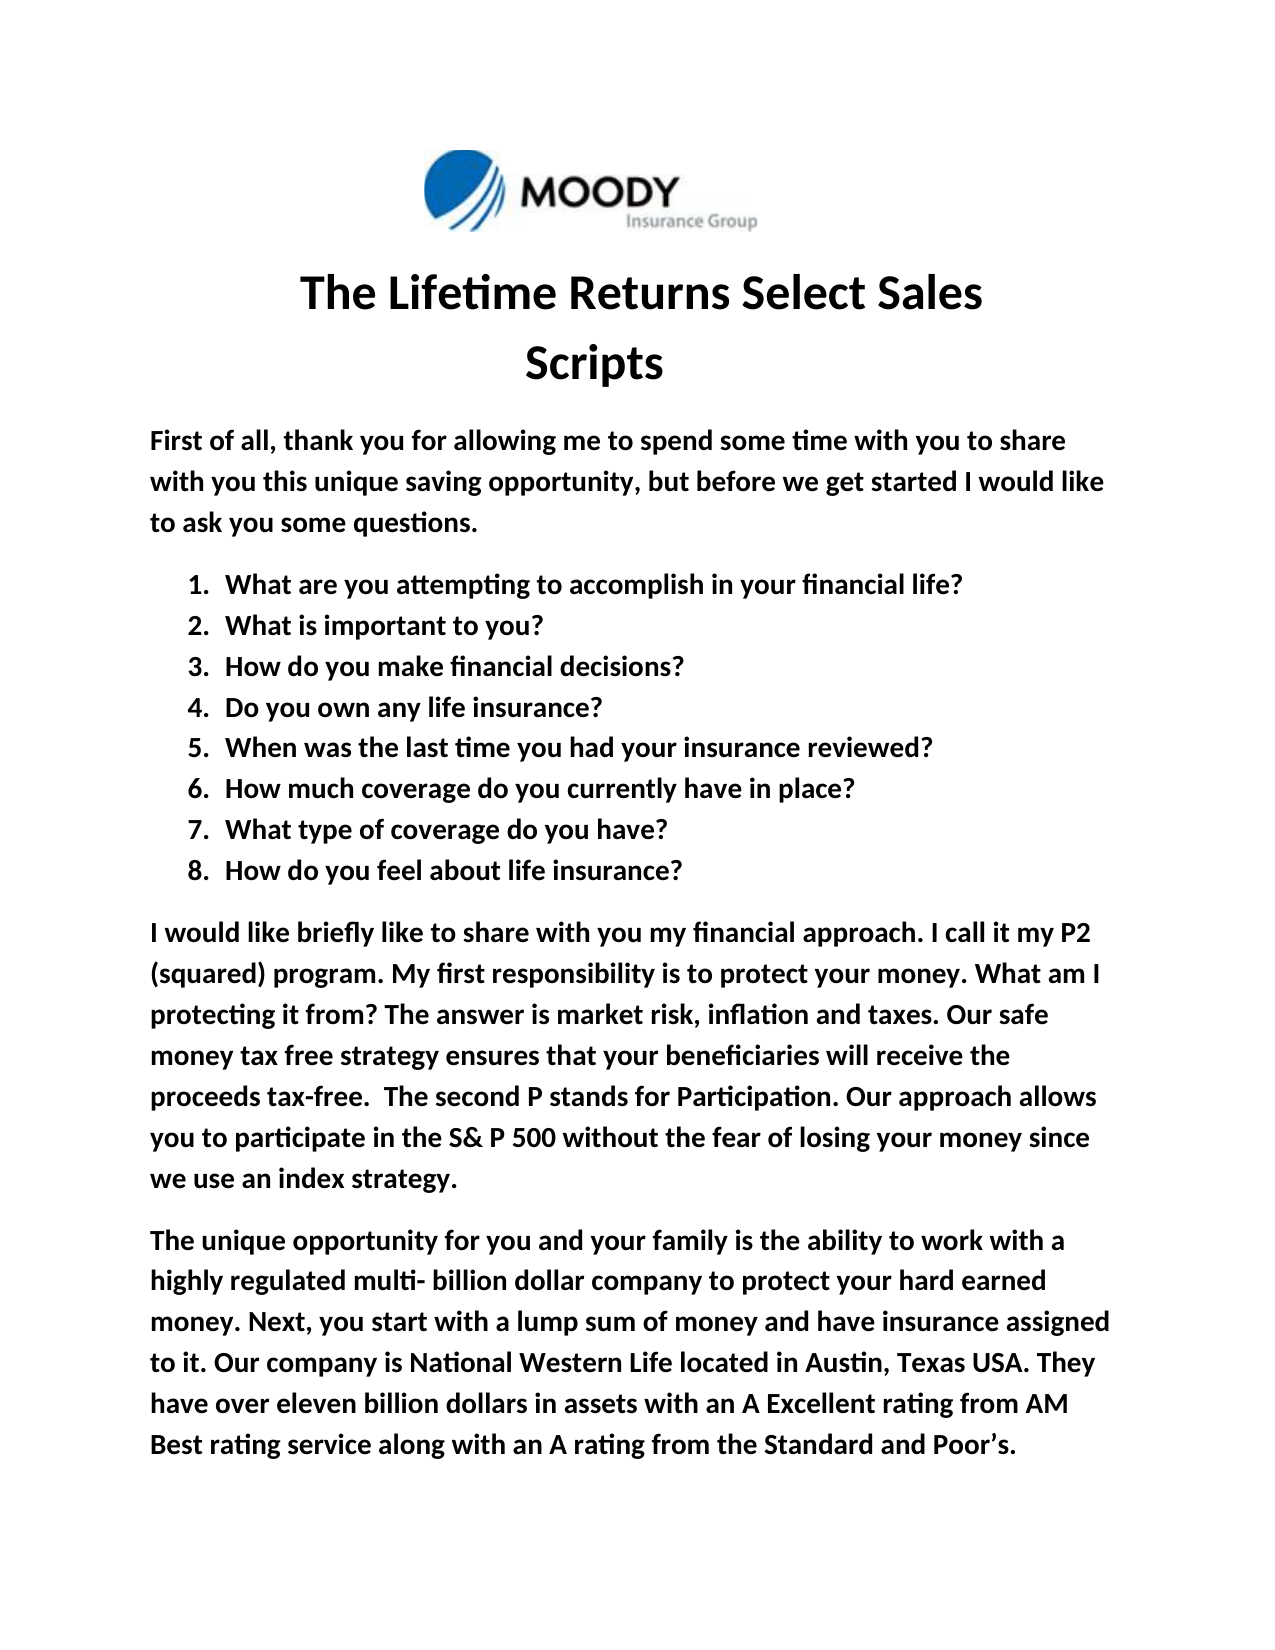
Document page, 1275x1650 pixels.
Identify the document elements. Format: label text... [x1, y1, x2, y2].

list How do you feel about life insurance? [187, 852, 1125, 888]
list When was the last time you had your insurance reviewed? [187, 729, 1125, 765]
text First of all, thank you for allowing me to spend some time with you to share with you this unique saving opportunity, but before we get started I would like to ask you some questions. [150, 422, 1125, 540]
picture [424, 150, 758, 232]
list What are you attempting to accomplish in your financial life? [187, 566, 1125, 601]
list How much coverage do you currently have in place? [187, 771, 1125, 806]
list Do you own any life insurance? [187, 689, 1125, 724]
text I would like briefly like to share with you my financial approach. I call it my P2 (squared) program. My first responsibility is to protect your money. What am I protecting it from? The answer is market risk, inflation and taxes. Our safe money tax free strategy ensures that your beneficiaries will receive the proceeds tax-free. The second P stands for Participation. Our approach allows you to participate in the S& P 500 without the fear of losing your money since we use an index strategy. [150, 914, 1125, 1195]
list What type of coverage do you have? [187, 811, 1125, 847]
text The unique opportunity for you and your family is the ability to work with a highly regulated multi- billion dollar company to protect your hard earned money. Next, you start with a lump sum of money and have insurance assigned to it. Our company is National Western Life located in Austin, Texas USA. They have over eleven billion dollars in assets with an A Excellent rating from AM Best rating service along with an A rating from the Standard and Poor’s. [150, 1222, 1125, 1462]
list How do you make financial decisions? [187, 648, 1125, 683]
text The Lifetime Returns Select Sales Scripts [225, 261, 1125, 392]
list What is important to you? [187, 607, 1125, 642]
